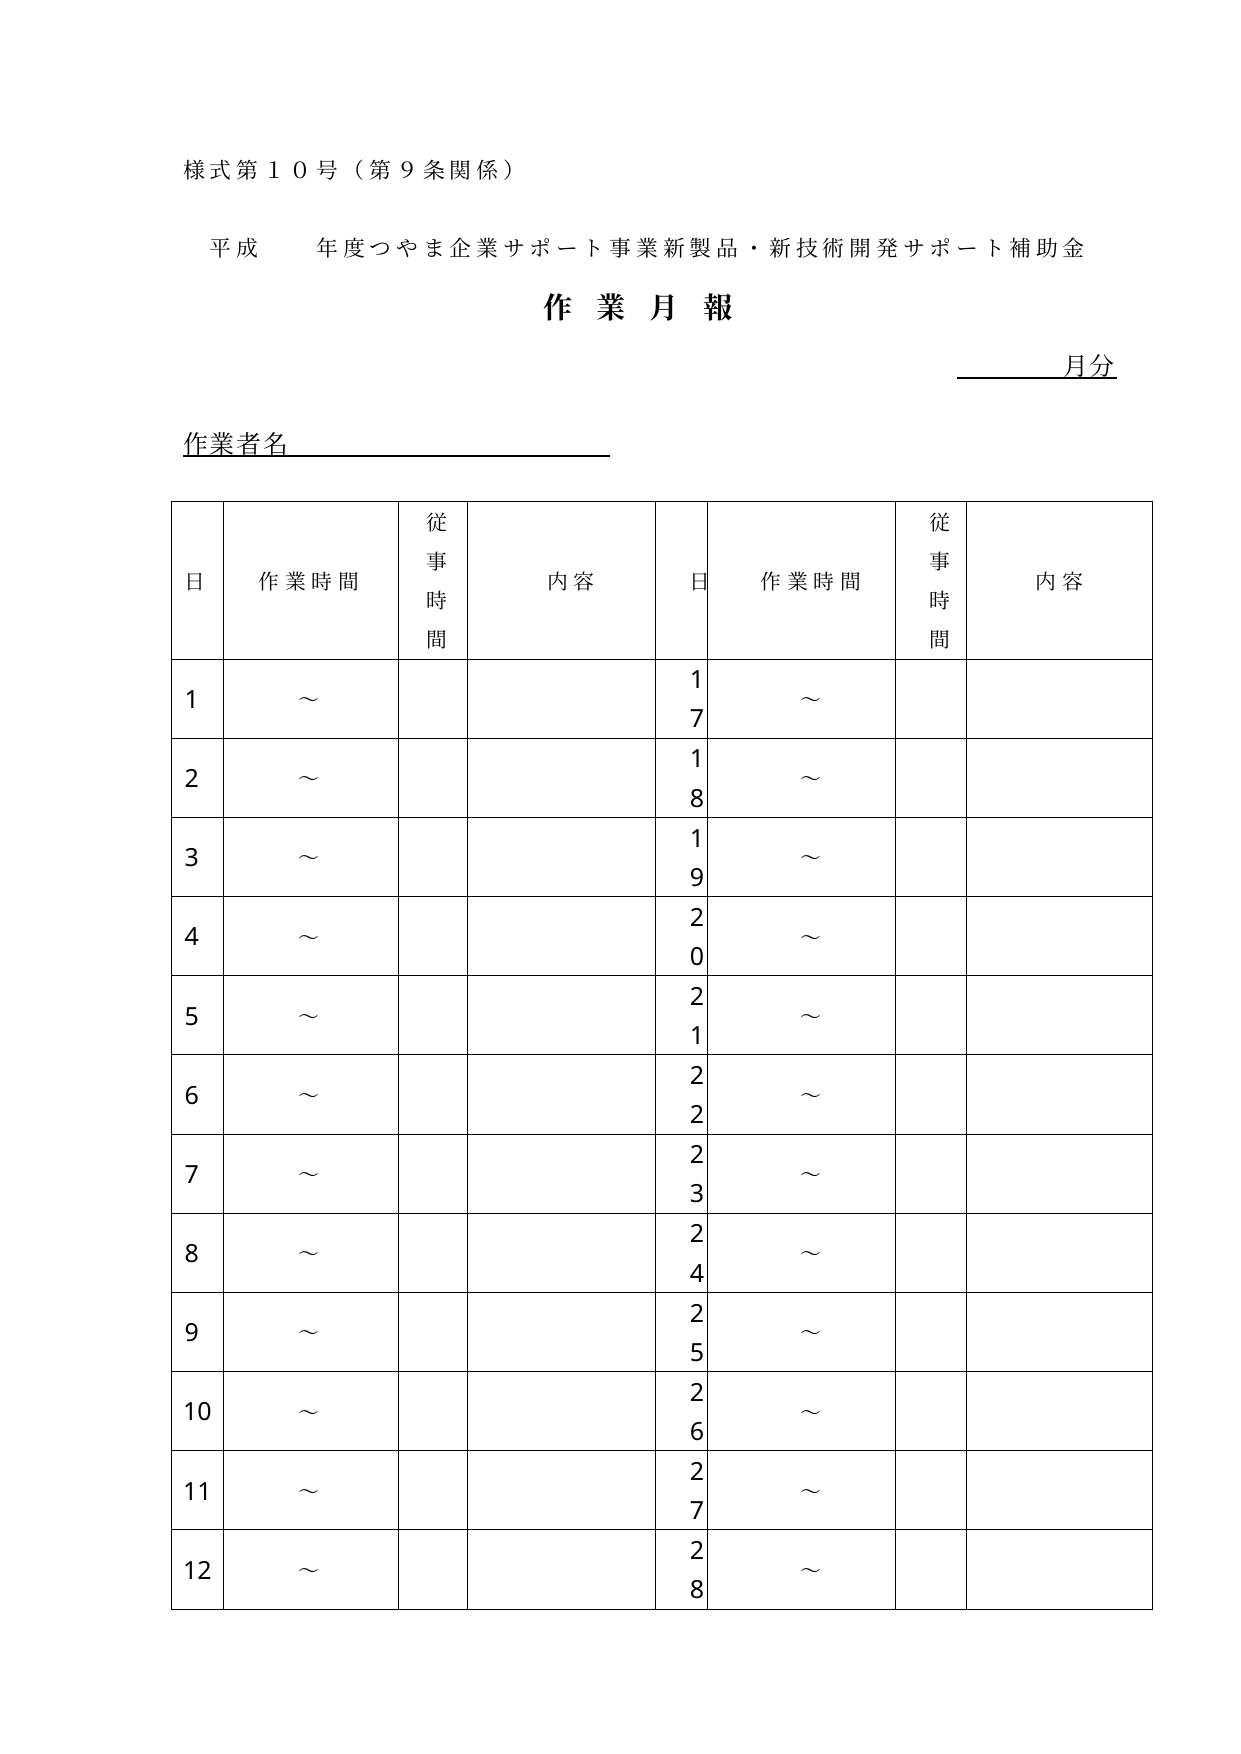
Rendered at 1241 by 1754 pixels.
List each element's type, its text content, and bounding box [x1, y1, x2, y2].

table_cell [468, 976, 655, 1054]
table_cell [896, 1530, 966, 1608]
table_cell ～ [224, 1372, 398, 1450]
table_cell 8 [172, 1214, 223, 1292]
table_header 従事時間 [399, 502, 467, 658]
table_cell [399, 1293, 467, 1371]
table_cell [896, 1293, 966, 1371]
table_cell [967, 739, 1152, 817]
table_cell [896, 660, 966, 738]
table_cell [468, 1293, 655, 1371]
text 作業者名 [183, 423, 1116, 462]
table_cell [468, 1214, 655, 1292]
table_cell ～ [708, 1293, 895, 1371]
table_cell [399, 818, 467, 896]
table_cell 11 [172, 1451, 223, 1529]
table_cell [896, 1135, 966, 1213]
table_cell [896, 1214, 966, 1292]
table_cell ～ [708, 1135, 895, 1213]
table_cell [468, 1451, 655, 1529]
table_cell ～ [708, 976, 895, 1054]
table_cell 2 [172, 739, 223, 817]
table_cell 7 [172, 1135, 223, 1213]
text 作業月報 [183, 267, 1116, 345]
table_cell ～ [708, 1451, 895, 1529]
table_cell [967, 818, 1152, 896]
table_cell [967, 1372, 1152, 1450]
table_header 作業時間 [224, 502, 398, 658]
table_cell 23 [656, 1135, 707, 1213]
table_cell 3 [172, 818, 223, 896]
table_cell ～ [224, 1214, 398, 1292]
table_cell ～ [708, 1214, 895, 1292]
table_cell 28 [656, 1530, 707, 1608]
table_cell ～ [224, 897, 398, 975]
table_header 日 [656, 502, 707, 658]
table_cell 21 [656, 976, 707, 1054]
table_cell [967, 1451, 1152, 1529]
table_cell 25 [656, 1293, 707, 1371]
table_cell 26 [656, 1372, 707, 1450]
table_cell ～ [224, 1293, 398, 1371]
table_cell [468, 1055, 655, 1133]
text 月分 [183, 345, 1116, 384]
table_cell ～ [708, 1372, 895, 1450]
table_cell [399, 1530, 467, 1608]
table_cell ～ [224, 660, 398, 738]
table_cell 10 [172, 1372, 223, 1450]
table_cell [967, 1293, 1152, 1371]
table_cell ～ [708, 739, 895, 817]
table_cell 18 [656, 739, 707, 817]
table_cell 12 [172, 1530, 223, 1608]
table_cell [468, 660, 655, 738]
table_cell [468, 1530, 655, 1608]
table_cell [967, 1055, 1152, 1133]
table_cell ～ [224, 1451, 398, 1529]
table_cell [468, 818, 655, 896]
table_cell ～ [708, 660, 895, 738]
table_cell ～ [708, 1530, 895, 1608]
table_header 日 [172, 502, 223, 658]
table_cell [468, 1135, 655, 1213]
table_cell [967, 1135, 1152, 1213]
table_cell 19 [656, 818, 707, 896]
table_cell [399, 1214, 467, 1292]
table_header 内容 [967, 502, 1152, 658]
table_cell [967, 897, 1152, 975]
table_cell [896, 818, 966, 896]
table_cell 5 [172, 976, 223, 1054]
table_cell 20 [656, 897, 707, 975]
table_cell [967, 660, 1152, 738]
table_cell ～ [224, 1135, 398, 1213]
table_header 作業時間 [708, 502, 895, 658]
table_cell [967, 976, 1152, 1054]
table_cell [967, 1214, 1152, 1292]
table_cell [896, 1451, 966, 1529]
table_cell ～ [708, 818, 895, 896]
table_cell [896, 976, 966, 1054]
table_cell 27 [656, 1451, 707, 1529]
text 様式第１０号（第９条関係） [183, 149, 1116, 189]
table_cell ～ [224, 976, 398, 1054]
table_cell [399, 739, 467, 817]
table_cell 4 [172, 897, 223, 975]
table_cell [399, 1135, 467, 1213]
table_cell [399, 660, 467, 738]
table_cell ～ [224, 1055, 398, 1133]
table_cell [399, 1451, 467, 1529]
table_cell ～ [708, 1055, 895, 1133]
table_cell 17 [656, 660, 707, 738]
table_cell [468, 1372, 655, 1450]
table_cell ～ [224, 1530, 398, 1608]
table_cell [896, 897, 966, 975]
table_cell [399, 897, 467, 975]
table_header 従事時間 [896, 502, 966, 658]
table_cell ～ [224, 739, 398, 817]
table_cell 1 [172, 660, 223, 738]
table_cell ～ [708, 897, 895, 975]
table_cell 9 [172, 1293, 223, 1371]
table_cell [967, 1530, 1152, 1608]
table_cell [896, 739, 966, 817]
table_cell [399, 976, 467, 1054]
table_cell [399, 1372, 467, 1450]
table_cell 24 [656, 1214, 707, 1292]
table_cell [468, 897, 655, 975]
table_cell [896, 1055, 966, 1133]
text 平成 年度つやま企業サポート事業新製品・新技術開発サポート補助金 [183, 228, 1116, 267]
table_cell 6 [172, 1055, 223, 1133]
table_cell 22 [656, 1055, 707, 1133]
table_cell [399, 1055, 467, 1133]
table_cell [468, 739, 655, 817]
table_cell ～ [224, 818, 398, 896]
table_cell [896, 1372, 966, 1450]
table_header 内容 [468, 502, 655, 658]
